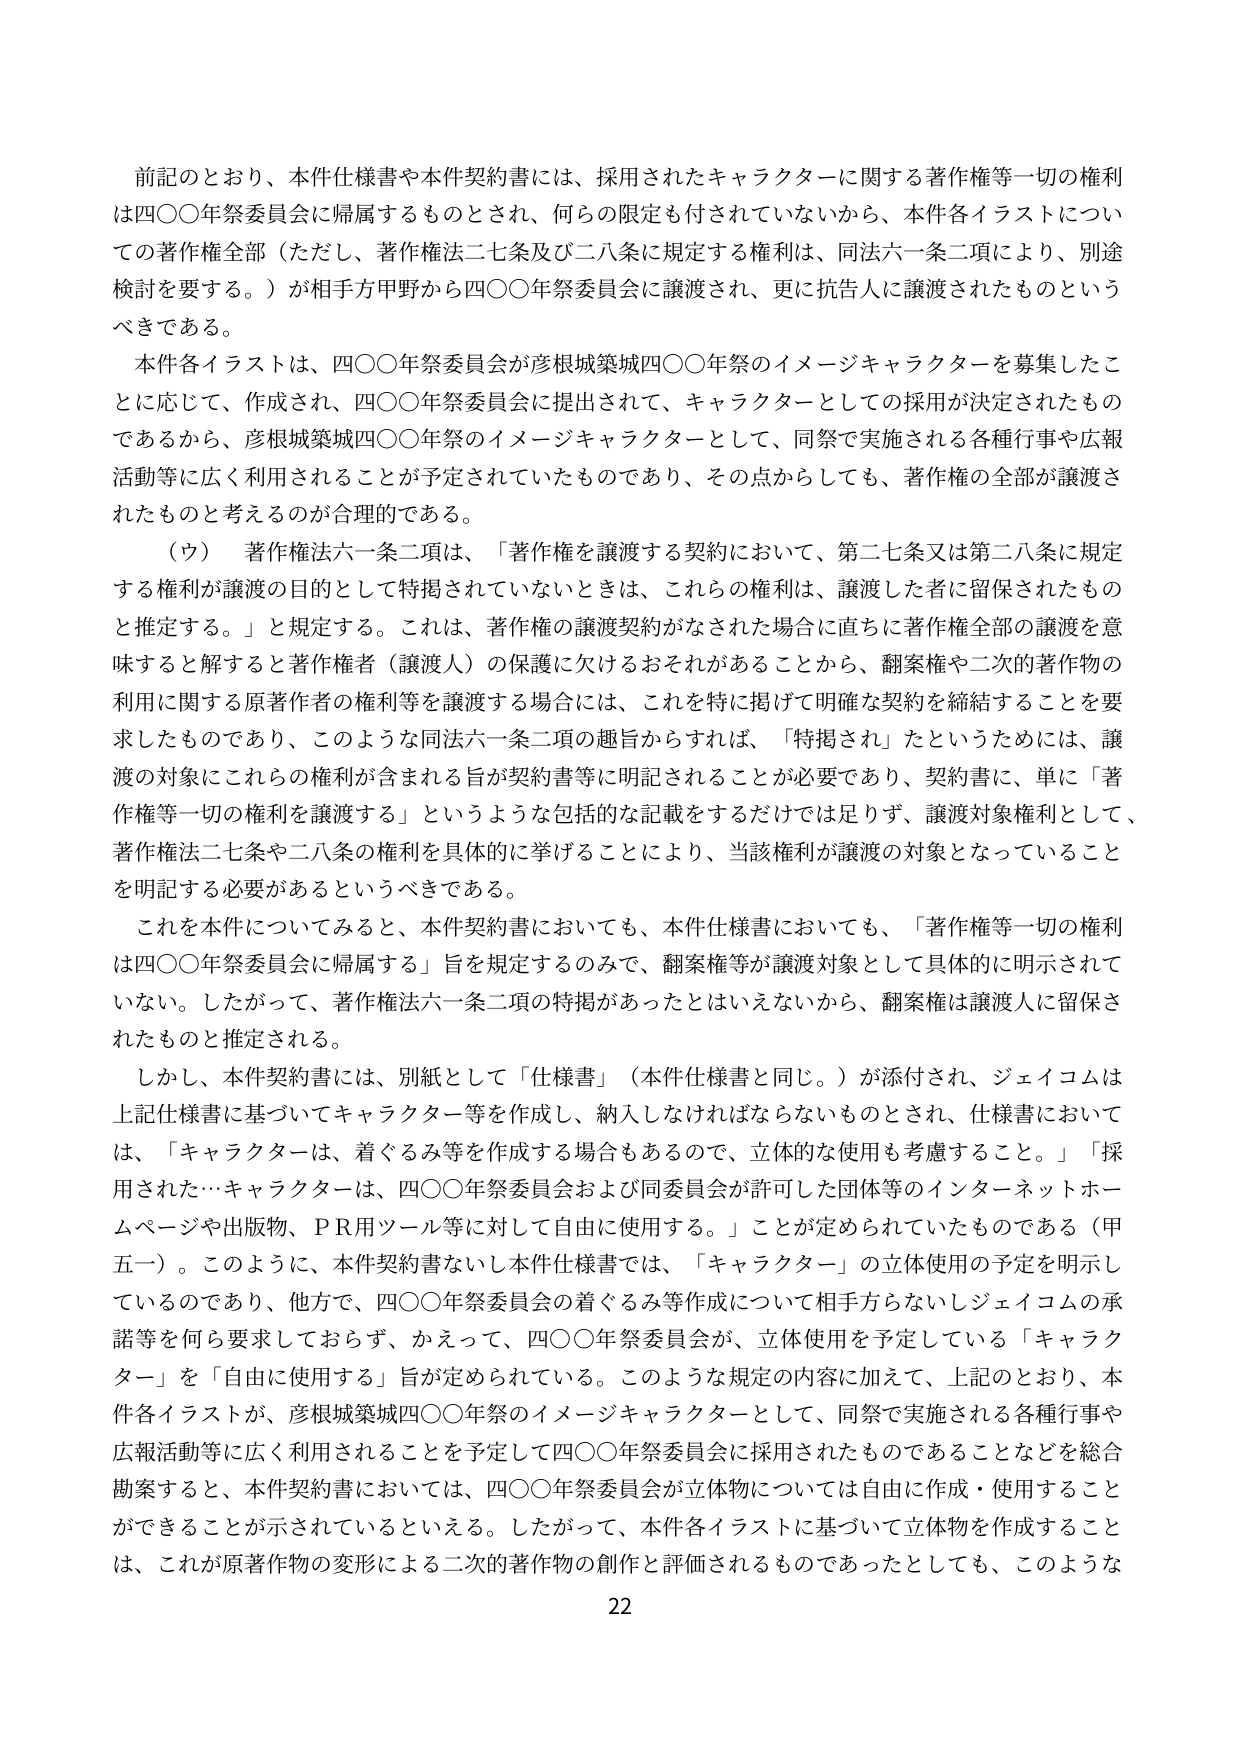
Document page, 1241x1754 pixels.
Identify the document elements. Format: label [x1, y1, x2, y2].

text [112, 157, 1128, 1582]
